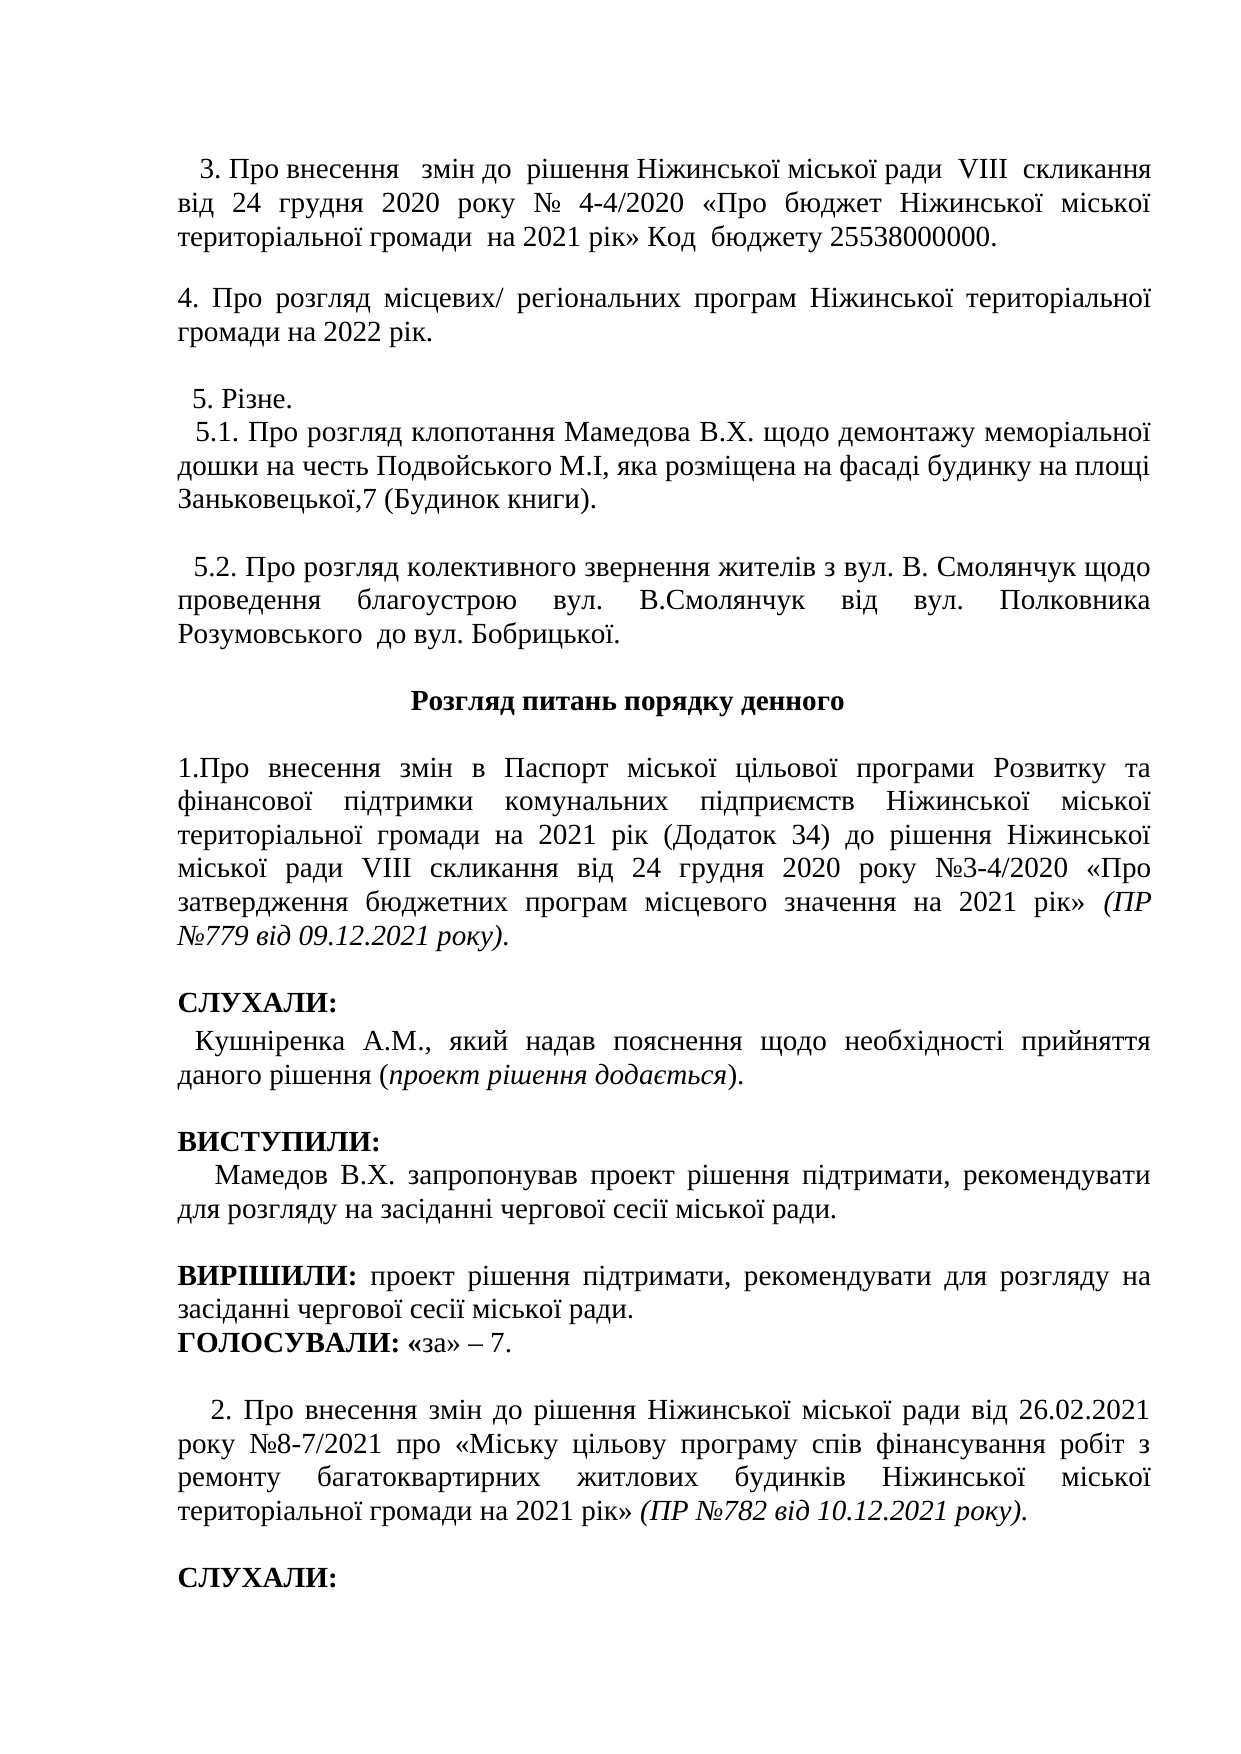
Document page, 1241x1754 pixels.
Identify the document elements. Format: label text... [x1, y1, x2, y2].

text ВИСТУПИЛИ: [177, 1124, 1152, 1157]
text Мамедов В.Х. запропонував проект рішення підтримати, рекомендувати для розгляду на засіданні чергової сесії міської ради. [177, 1157, 1152, 1224]
text 1.Про внесення змін в Паспорт міської цільової програми Розвитку та фінансової підтримки комунальних підприємств Ніжинської міської територіальної громади на 2021 рік (Додаток 34) до рішення Ніжинської міської ради VIII скликання від 24 грудня 2020 року №3-4/2020 «Про затвердження бюджетних програм місцевого значення на 2021 рік» (ПР №779 від 09.12.2021 року). [177, 750, 1152, 951]
text СЛУХАЛИ: [177, 985, 1152, 1018]
text СЛУХАЛИ: [177, 1560, 1152, 1593]
text 5.1. Про розгляд клопотання Мамедова В.Х. щодо демонтажу меморіальної дошки на честь Подвойського М.І, яка розміщена на фасаді будинку на площі Заньковецької,7 (Будинок книги). [177, 414, 1152, 515]
text 5.2. Про розгляд колективного звернення жителів з вул. В. Смолянчук щодо проведення благоустрою вул. В.Смолянчук від вул. Полковника Розумовського до вул. Бобрицької. [177, 549, 1152, 649]
text ГОЛОСУВАЛИ: «за» – 7. [177, 1325, 1152, 1359]
text 5. Різне. [177, 381, 1152, 414]
text Кушніренка А.М., який надав пояснення щодо необхідності прийняття даного рішення (проект рішення додається). [177, 1023, 1152, 1090]
text 3. Про внесення змін до рішення Ніжинської міської ради VІІІ скликання від 24 грудня 2020 року № 4-4/2020 «Про бюджет Ніжинської міської територіальної громади на 2021 рік» Код бюджету 25538000000. [177, 152, 1152, 252]
text 2. Про внесення змін до рішення Ніжинської міської ради від 26.02.2021 року №8-7/2021 про «Міську цільову програму спів фінансування робіт з ремонту багатоквартирних житлових будинків Ніжинської міської територіальної громади на 2021 рік» (ПР №782 від 10.12.2021 року). [177, 1392, 1152, 1526]
text 4. Про розгляд місцевих/ регіональних програм Ніжинської територіальної громади на 2022 рік. [177, 280, 1152, 347]
text ВИРІШИЛИ: проект рішення підтримати, рекомендувати для розгляду на засіданні чергової сесії міської ради. [177, 1258, 1152, 1325]
text Розгляд питань порядку денного [177, 683, 1152, 716]
